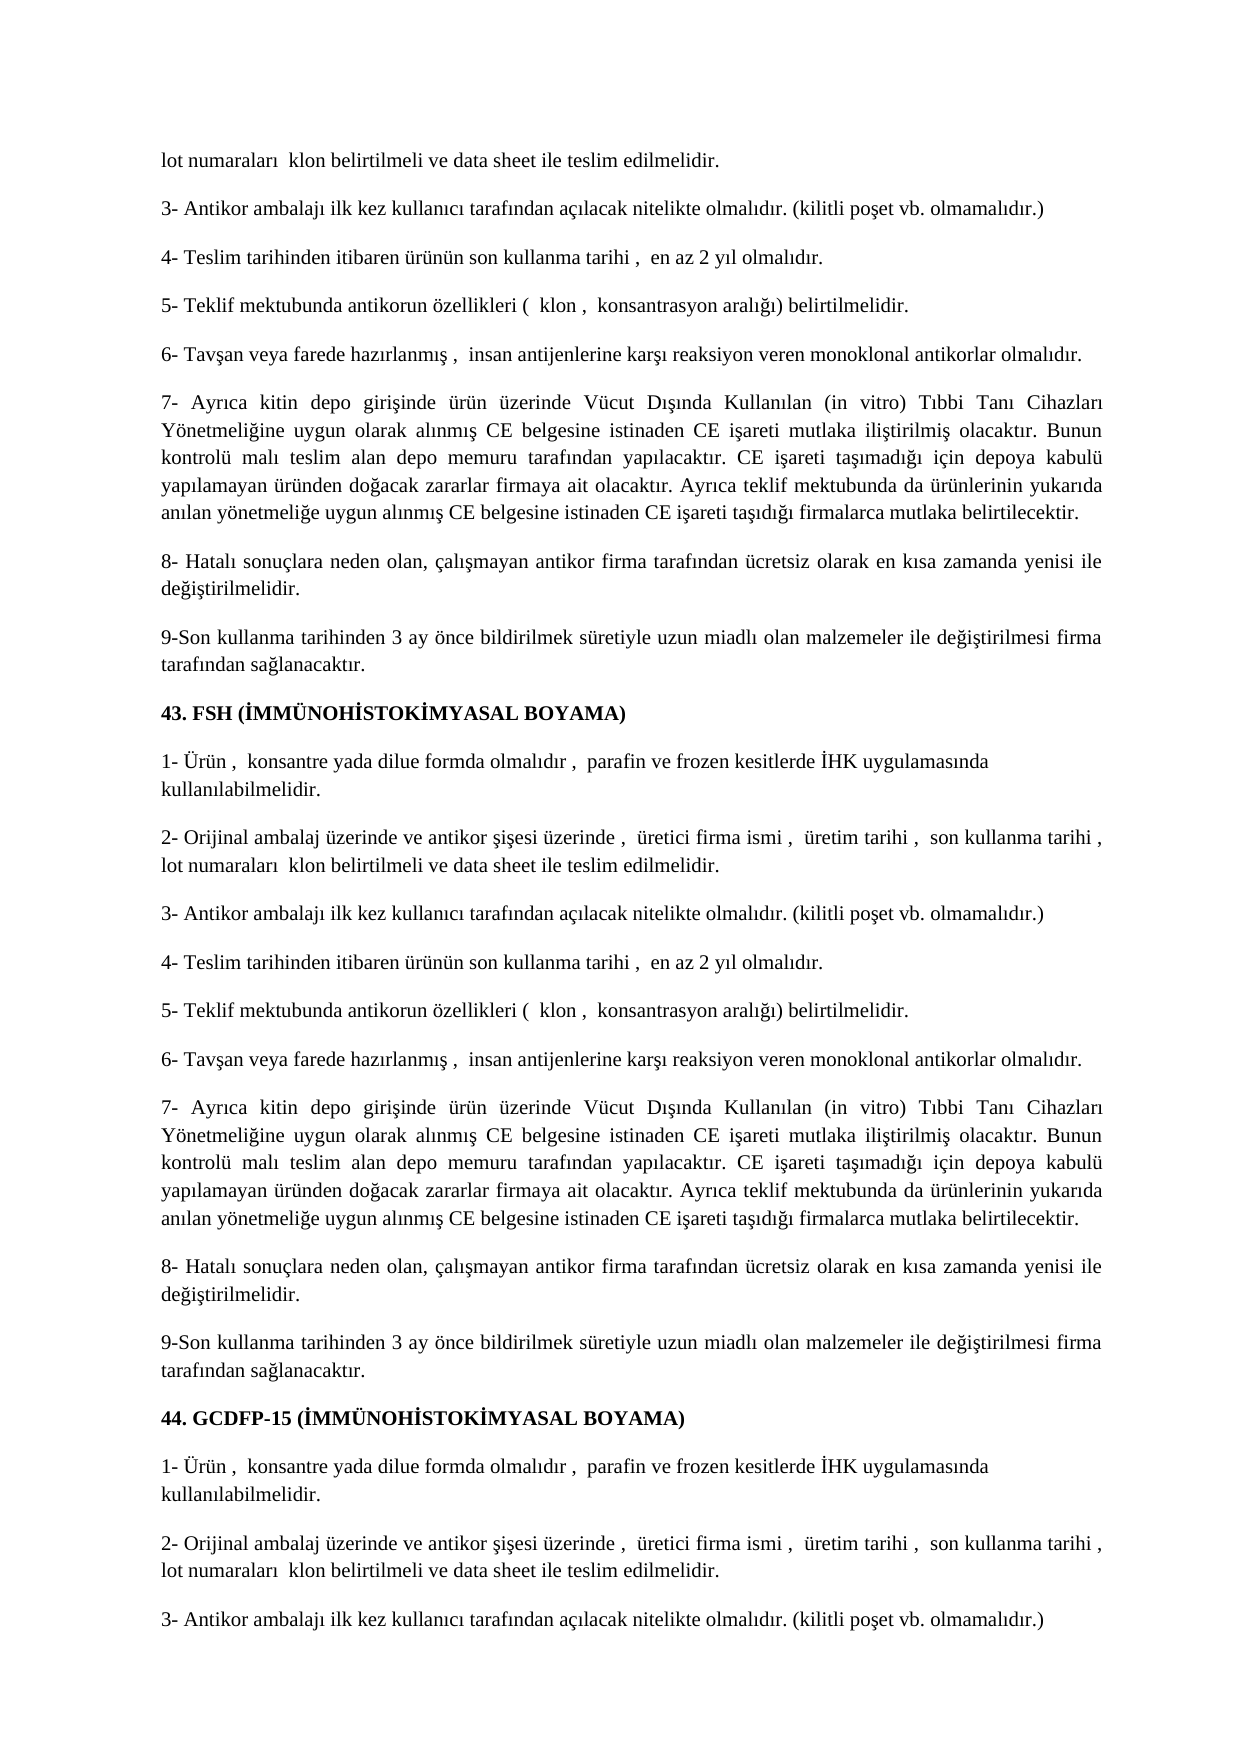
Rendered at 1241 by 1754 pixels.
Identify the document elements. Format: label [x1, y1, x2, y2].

table_cell [154, 148, 1111, 1655]
